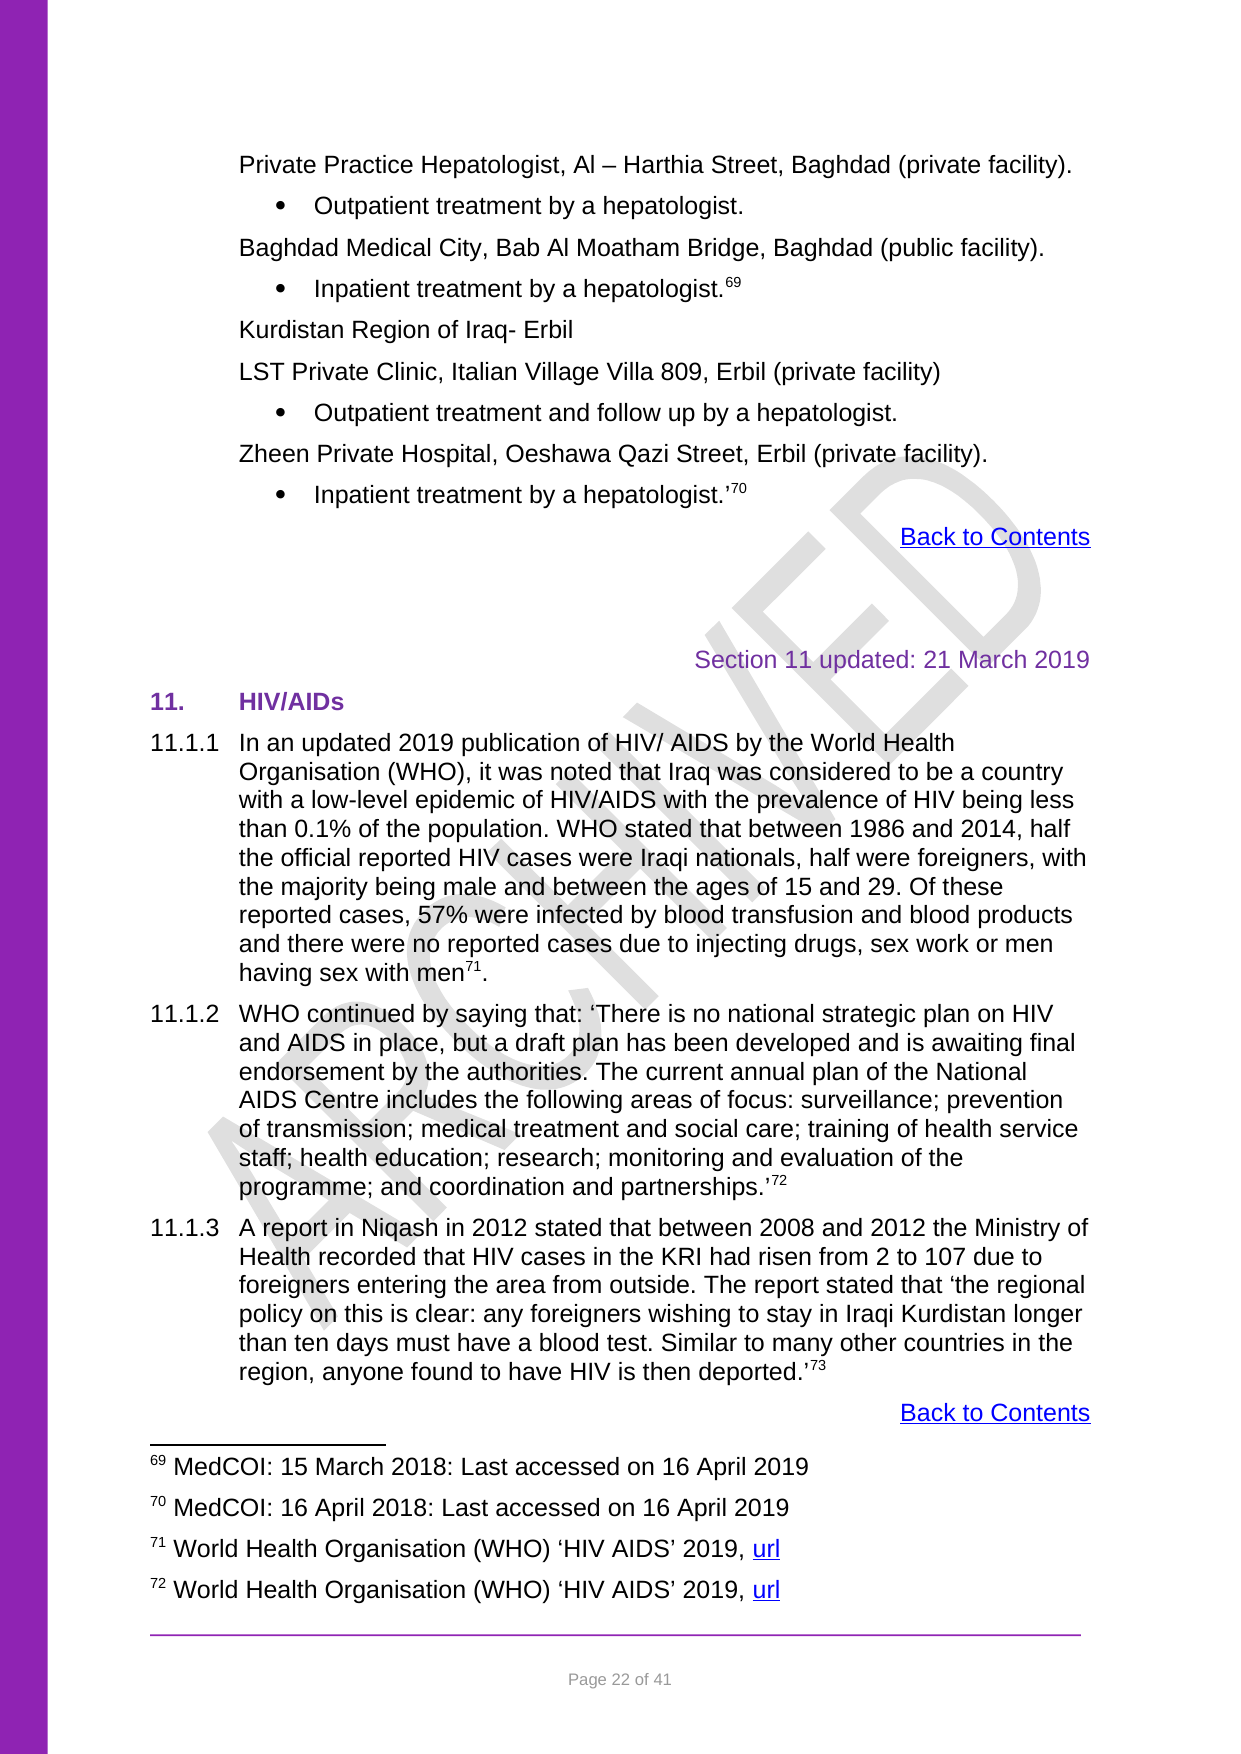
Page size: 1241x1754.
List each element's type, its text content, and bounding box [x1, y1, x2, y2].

subtitle HIV/AIDs [150, 687, 1090, 715]
list A report in Niqash in 2012 stated that between 2008 and 2012 the Ministry of Health recorded that HIV cases in the KRI had risen from 2 to 107 due to foreigners entering the area from outside. The report stated that ‘the regional policy on this is clear: any foreigners wishing to stay in Iraqi Kurdistan longer than ten days must have a blood test. Similar to many other countries in the region, anyone found to have HIV is then deported.’ [150, 1213, 1090, 1385]
text Zheen Private Hospital, Oeshawa Qazi Street, Erbil (private facility). [239, 439, 1090, 468]
text Baghdad Medical City, Bab Al Moatham Bridge, Baghdad (public facility). [239, 233, 1090, 261]
list In an updated 2019 publication of HIV/ AIDS by the World Health Organisation (WHO), it was noted that Iraq was considered to be a country with a low-level epidemic of HIV/AIDS with the prevalence of HIV being less than 0.1% of the population. WHO stated that between 1986 and 2014, half the official reported HIV cases were Iraqi nationals, half were foreigners, with the majority being male and between the ages of 15 and 29. Of these reported cases, 57% were infected by blood transfusion and blood products and there were no reported cases due to injecting drugs, sex work or men having sex with men. [150, 728, 1090, 987]
text LST Private Clinic, Italian Village Villa 809, Erbil (private facility) [239, 356, 1090, 385]
list Outpatient treatment by a hepatologist. [276, 191, 1090, 220]
list Back to Contents [239, 1398, 1090, 1427]
text Section 11 updated: 21 March 2019 [150, 645, 1090, 674]
list WHO continued by saying that: ‘There is no national strategic plan on HIV and AIDS in place, but a draft plan has been developed and is awaiting final endorsement by the authorities. The current annual plan of the National AIDS Centre includes the following areas of focus: surveillance; prevention of transmission; medical treatment and social care; training of health service staff; health education; research; monitoring and evaluation of the programme; and coordination and partnerships.’ [150, 999, 1090, 1200]
list Back to Contents [239, 522, 1090, 550]
text Private Practice Hepatologist, Al – Harthia Street, Baghdad (private facility). [239, 150, 1090, 179]
text Kurdistan Region of Iraq- Erbil [239, 315, 1090, 344]
list Inpatient treatment by a hepatologist.’ [276, 480, 1090, 509]
list Outpatient treatment and follow up by a hepatologist. [276, 398, 1090, 427]
list Inpatient treatment by a hepatologist. [276, 274, 1090, 303]
